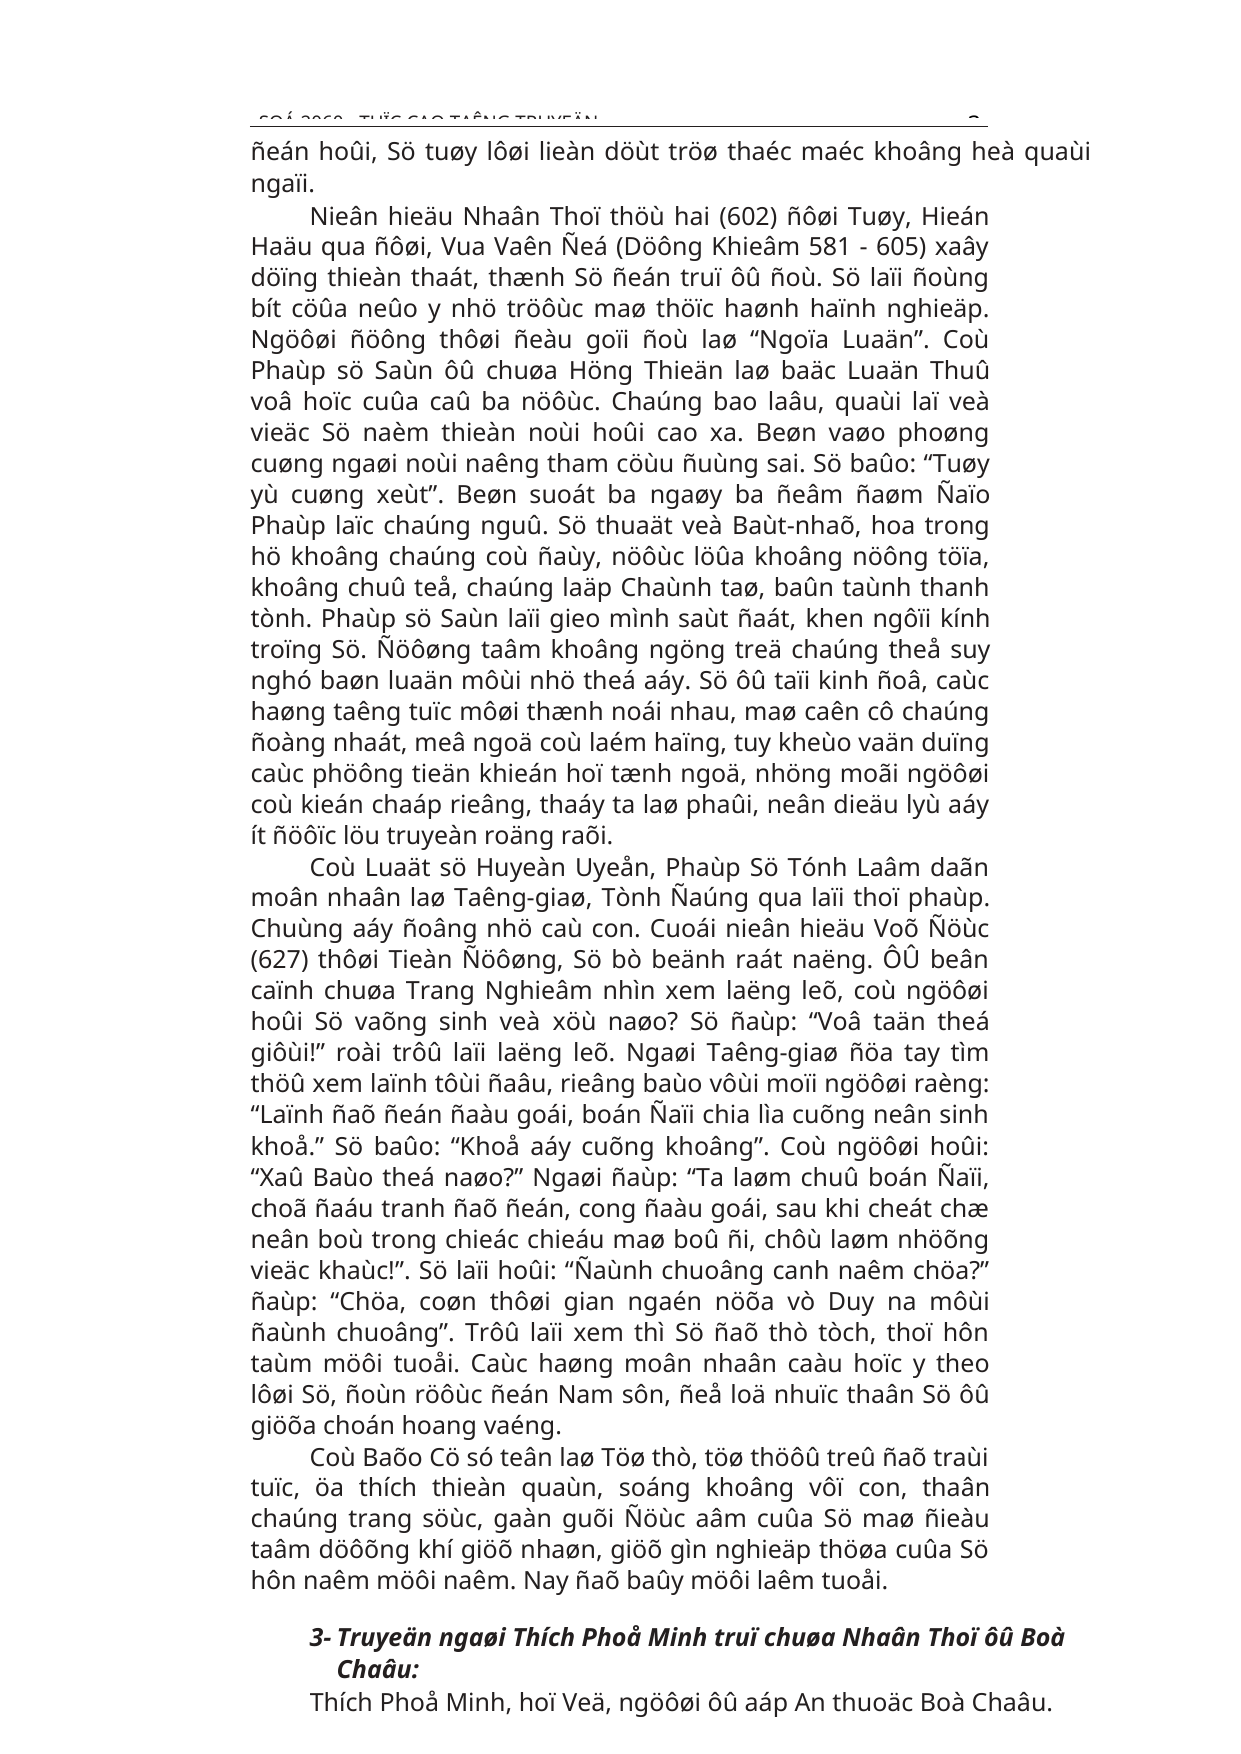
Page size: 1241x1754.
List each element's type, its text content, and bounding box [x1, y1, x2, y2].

text Nieân hieäu Nhaân Thoï thöù hai (602) ñôøi Tuøy, Hieán Haäu qua ñôøi, Vua Vaên Ñeá (Döông Khieâm 581 - 605) xaây döïng thieàn thaát, thænh Sö ñeán truï ôû ñoù. Sö laïi ñoùng bít cöûa neûo y nhö tröôùc maø thöïc haønh haïnh nghieäp. Ngöôøi ñöông thôøi ñeàu goïi ñoù laø “Ngoïa Luaän”. Coù Phaùp sö Saùn ôû chuøa Höng Thieän laø baäc Luaän Thuû voâ hoïc cuûa caû ba nöôùc. Chaúng bao laâu, quaùi laï veà vieäc Sö naèm thieàn noùi hoûi cao xa. Beøn vaøo phoøng cuøng ngaøi noùi naêng tham cöùu ñuùng sai. Sö baûo: “Tuøy yù cuøng xeùt”. Beøn suoát ba ngaøy ba ñeâm ñaøm Ñaïo Phaùp laïc chaúng nguû. Sö thuaät veà Baùt-nhaõ, hoa trong hö khoâng chaúng coù ñaùy, nöôùc löûa khoâng nöông töïa, khoâng chuû teå, chaúng laäp Chaùnh taø, baûn taùnh thanh tònh. Phaùp sö Saùn laïi gieo mình saùt ñaát, khen ngôïi kính troïng Sö. Ñöôøng taâm khoâng ngöng treä chaúng theå suy nghó baøn luaän môùi nhö theá aáy. Sö ôû taïi kinh ñoâ, caùc haøng taêng tuïc môøi thænh noái nhau, maø caên cô chaúng ñoàng nhaát, meâ ngoä coù laém haïng, tuy kheùo vaän duïng caùc phöông tieän khieán hoï tænh ngoä, nhöng moãi ngöôøi coù kieán chaáp rieâng, thaáy ta laø phaûi, neân dieäu lyù aáy ít ñöôïc löu truyeàn roäng raõi. [250, 200, 990, 852]
text Coù Baõo Cö só teân laø Töø thò, töø thöôû treû ñaõ traùi tuïc, öa thích thieàn quaùn, soáng khoâng vôï con, thaân chaúng trang söùc, gaàn guõi Ñöùc aâm cuûa Sö maø ñieàu taâm döôõng khí giöõ nhaøn, giöõ gìn nghieäp thöøa cuûa Sö hôn naêm möôi naêm. Nay ñaõ baûy möôi laêm tuoåi. [250, 1442, 990, 1597]
text Coù Luaät sö Huyeàn Uyeån, Phaùp Sö Tónh Laâm daãn moân nhaân laø Taêng-giaø, Tònh Ñaúng qua laïi thoï phaùp. Chuùng aáy ñoâng nhö caù con. Cuoái nieân hieäu Voõ Ñöùc (627) thôøi Tieàn Ñöôøng, Sö bò beänh raát naëng. ÔÛ beân caïnh chuøa Trang Nghieâm nhìn xem laëng leõ, coù ngöôøi hoûi Sö vaõng sinh veà xöù naøo? Sö ñaùp: “Voâ taän theá giôùi!” roài trôû laïi laëng leõ. Ngaøi Taêng-giaø ñöa tay tìm thöû xem laïnh tôùi ñaâu, rieâng baùo vôùi moïi ngöôøi raèng: “Laïnh ñaõ ñeán ñaàu goái, boán Ñaïi chia lìa cuõng neân sinh khoå.” Sö baûo: “Khoå aáy cuõng khoâng”. Coù ngöôøi hoûi: “Xaû Baùo theá naøo?” Ngaøi ñaùp: “Ta laøm chuû boán Ñaïi, choã ñaáu tranh ñaõ ñeán, cong ñaàu goái, sau khi cheát chæ neân boù trong chieác chieáu maø boû ñi, chôù laøm nhöõng vieäc khaùc!”. Sö laïi hoûi: “Ñaùnh chuoâng canh naêm chöa?” ñaùp: “Chöa, coøn thôøi gian ngaén nöõa vò Duy na môùi ñaùnh chuoâng”. Trôû laïi xem thì Sö ñaõ thò tòch, thoï hôn taùm möôi tuoåi. Caùc haøng moân nhaân caàu hoïc y theo lôøi Sö, ñoùn röôùc ñeán Nam sôn, ñeå loä nhuïc thaân Sö ôû giöõa choán hoang vaéng. [250, 852, 990, 1442]
text ñeán hoûi, Sö tuøy lôøi lieàn döùt tröø thaéc maéc khoâng heà quaùi ngaïi. [250, 134, 1092, 199]
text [309, 1685, 1092, 1718]
subtitle Truyeän ngaøi Thích Phoå Minh truï chuøa Nhaân Thoï ôû Boà Chaâu: [309, 1621, 1092, 1685]
